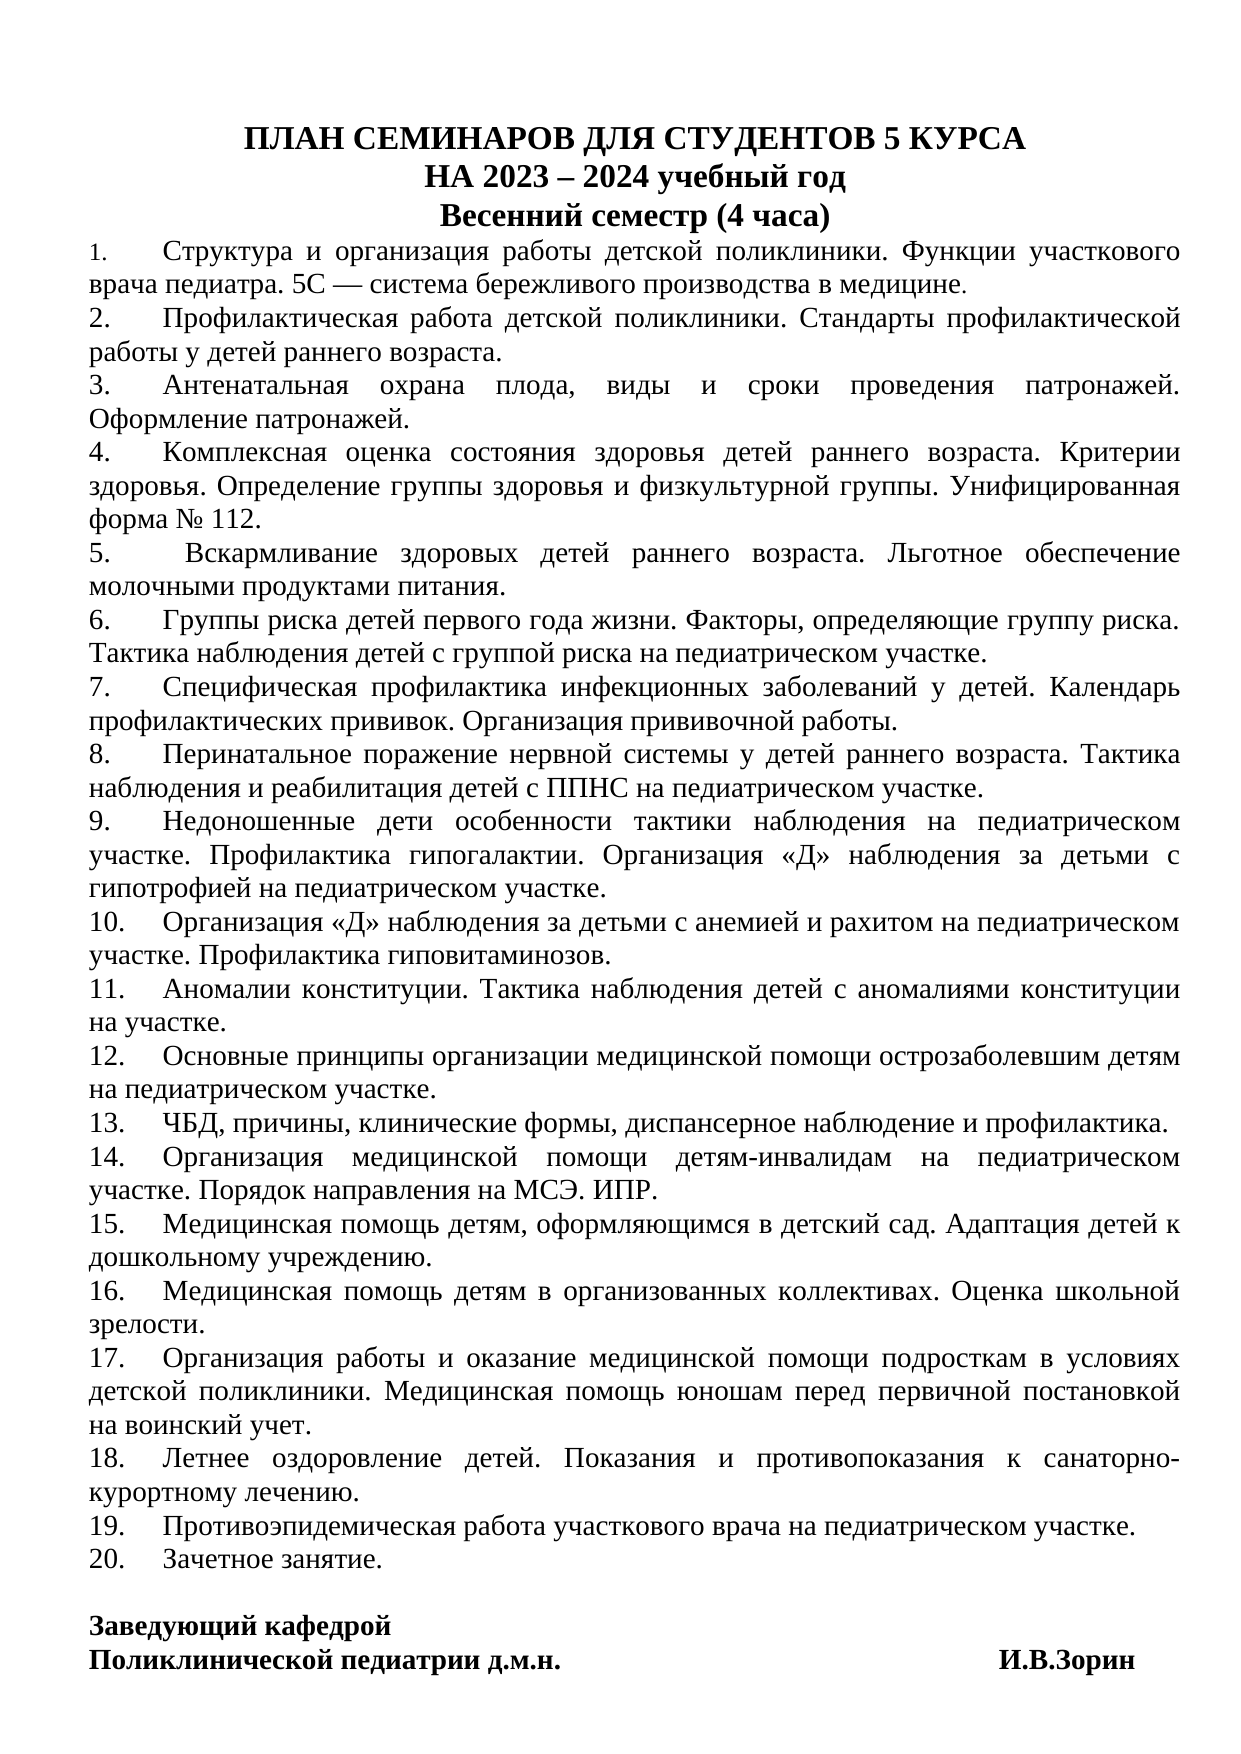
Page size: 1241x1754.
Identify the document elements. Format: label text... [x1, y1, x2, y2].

list Перинатальное поражение нервной системы у детей раннего возраста. Тактика наблюдения и реабилитация детей с ППНС на педиатрическом участке. [89, 736, 1181, 803]
list Специфическая профилактика инфекционных заболеваний у детей. Календарь профилактических прививок. Организация прививочной работы. [89, 669, 1181, 736]
list Зачетное занятие. [89, 1541, 1181, 1575]
list Основные принципы организации медицинской помощи острозаболевшим детям на педиатрическом участке. [89, 1038, 1181, 1105]
list Организация «Д» наблюдения за детьми с анемией и рахитом на педиатрическом участке. Профилактика гиповитаминозов. [89, 904, 1181, 971]
list Профилактическая работа детской поликлиники. Стандарты профилактической работы у детей раннего возраста. [89, 300, 1181, 367]
list Противоэпидемическая работа участкового врача на педиатрическом участке. [89, 1508, 1181, 1541]
list Аномалии конституции. Тактика наблюдения детей с аномалиями конституции на участке. [89, 971, 1181, 1038]
list Медицинская помощь детям в организованных коллективах. Оценка школьной зрелости. [89, 1273, 1181, 1340]
list ЧБД, причины, клинические формы, диспансерное наблюдение и профилактика. [89, 1105, 1181, 1139]
list Летнее оздоровление детей. Показания и противопоказания к санаторно-курортному лечению. [89, 1441, 1181, 1508]
list Антенатальная охрана плода, виды и сроки проведения патронажей. Оформление патронажей. [89, 367, 1181, 434]
list Организация медицинской помощи детям-инвалидам на педиатрическом участке. Порядок направления на МСЭ. ИПР. [89, 1139, 1181, 1206]
list Структура и организация работы детской поликлиники. Функции участкового врача педиатра. 5С — система бережливого производства в медицине. [89, 233, 1181, 300]
text ПЛАН СЕМИНАРОВ ДЛЯ СТУДЕНТОВ 5 КУРСА [89, 118, 1181, 156]
list Группы риска детей первого года жизни. Факторы, определяющие группу риска. Тактика наблюдения детей с группой риска на педиатрическом участке. [89, 602, 1181, 669]
subtitle Весенний семестр (4 часа) [89, 195, 1181, 233]
text НА 2023 – 2024 учебный год [89, 156, 1181, 195]
list Вскармливание здоровых детей раннего возраста. Льготное обеспечение молочными продуктами питания. [89, 535, 1181, 602]
list Поликлинической педиатрии д.м.н. И.В.Зорин [89, 1642, 1181, 1675]
list Заведующий кафедрой [89, 1608, 1181, 1642]
list Организация работы и оказание медицинской помощи подросткам в условиях детской поликлиники. Медицинская помощь юношам перед первичной постановкой на воинский учет. [89, 1340, 1181, 1441]
list Недоношенные дети особенности тактики наблюдения на педиатрическом участке. Профилактика гипогалактии. Организация «Д» наблюдения за детьми с гипотрофией на педиатрическом участке. [89, 803, 1181, 904]
list Медицинская помощь детям, оформляющимся в детский сад. Адаптация детей к дошкольному учреждению. [89, 1206, 1181, 1273]
list Комплексная оценка состояния здоровья детей раннего возраста. Критерии здоровья. Определение группы здоровья и физкультурной группы. Унифицированная форма № 112. [89, 434, 1181, 535]
